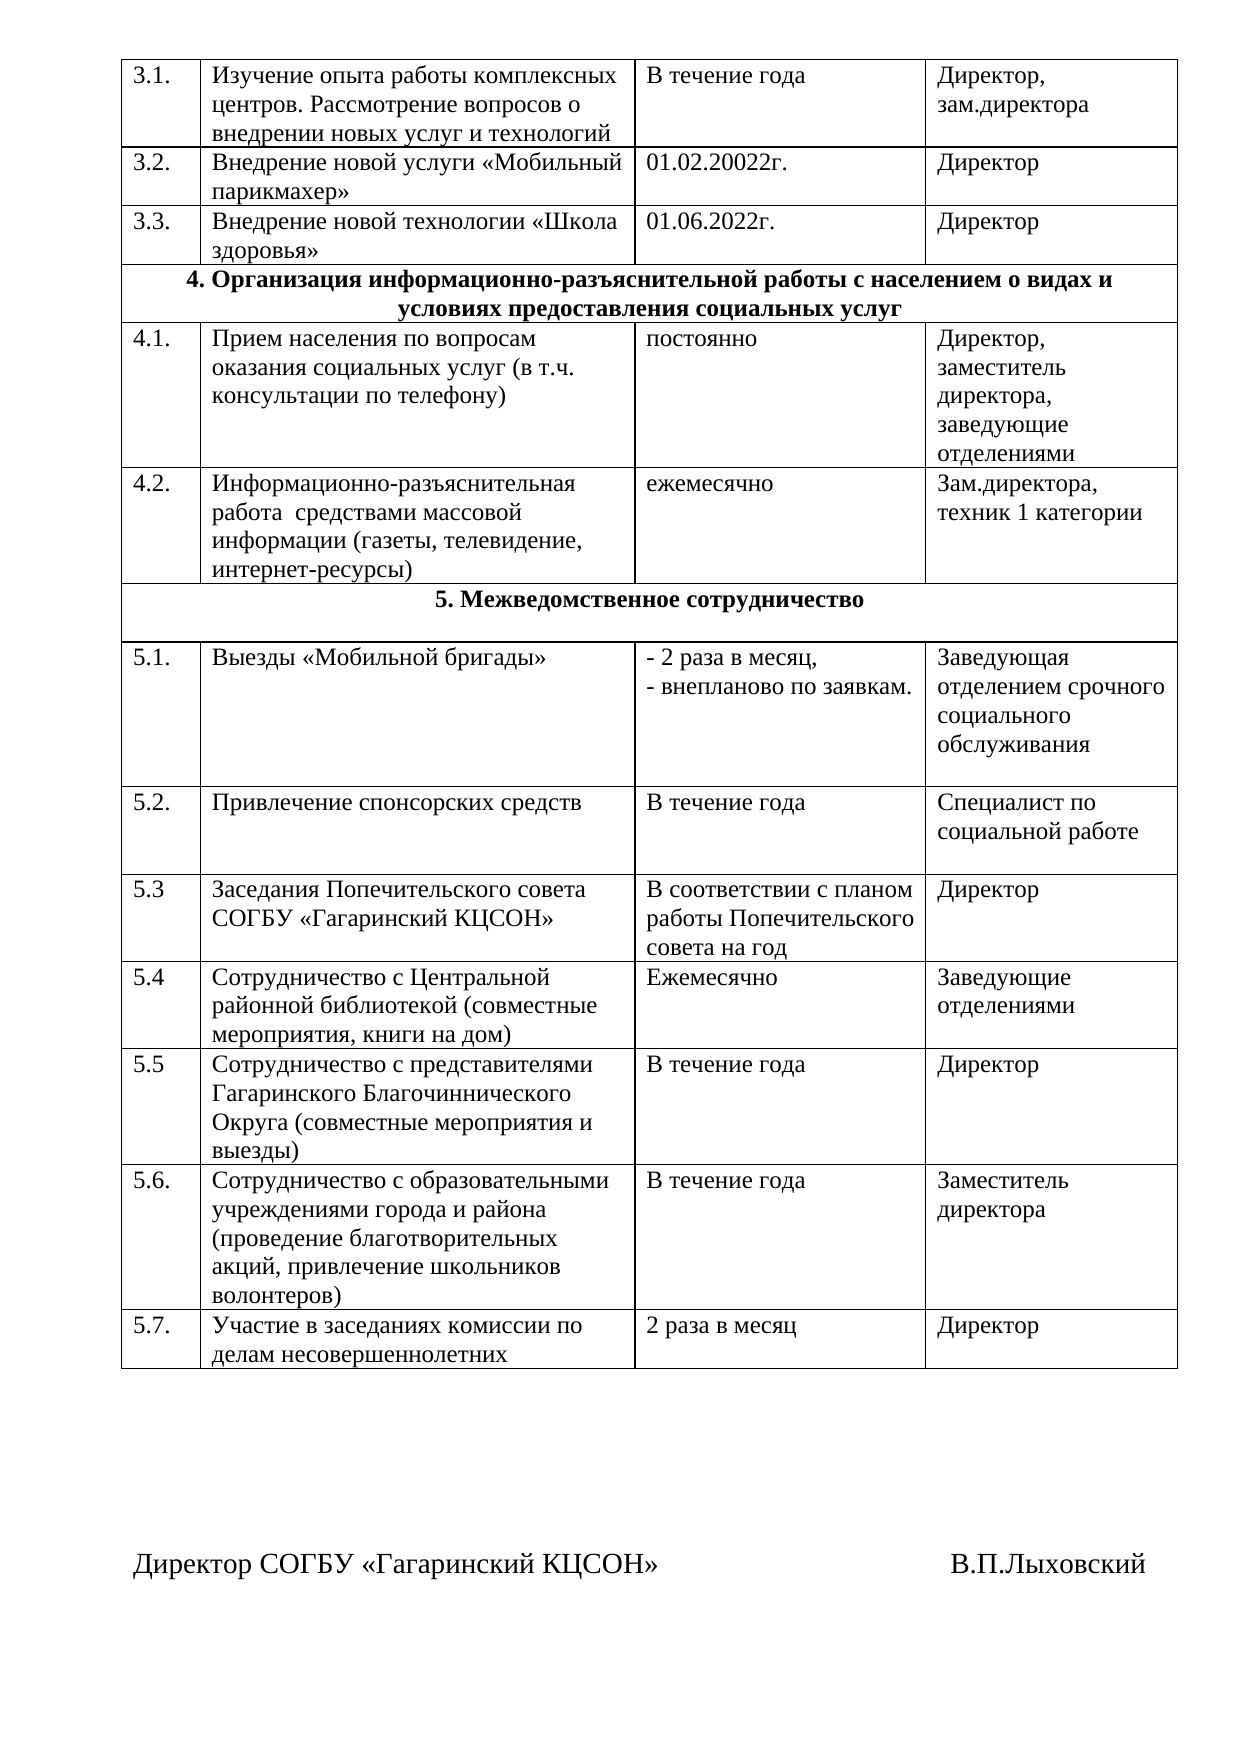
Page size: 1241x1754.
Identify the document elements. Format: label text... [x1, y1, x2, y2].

table_cell Выезды «Мобильной бригады» [201, 643, 634, 786]
table_cell ежемесячно [636, 468, 925, 583]
table_cell 4. Организация информационно-разъяснительной работы с населением о видах и условиях предоставления социальных услуг [122, 265, 1177, 322]
table_cell 4.1. [122, 323, 200, 467]
table_cell Внедрение новой технологии «Школа здоровья» [201, 206, 634, 263]
table_cell 01.06.2022г. [636, 206, 925, 263]
table_cell 5.6. [122, 1165, 200, 1309]
table_cell Заседания Попечительского совета СОГБУ «Гагаринский КЦСОН» [201, 875, 634, 961]
table_cell Заведующие отделениями [926, 962, 1177, 1048]
table_cell Специалист по социальной работе [926, 787, 1177, 873]
table_cell 5.4 [122, 962, 200, 1048]
table_cell 5.1. [122, 643, 200, 786]
table_cell В соответствии с планом работы Попечительского совета на год [636, 875, 925, 961]
table_cell 5. Межведомственное сотрудничество [122, 584, 1177, 641]
table_cell 5.5 [122, 1049, 200, 1164]
table_cell 2 раза в месяц [636, 1310, 925, 1367]
table_cell В течение года [636, 1165, 925, 1309]
table_cell Привлечение спонсорских средств [201, 787, 634, 873]
table_cell Зам.директора, техник 1 категории [926, 468, 1177, 583]
table_cell Внедрение новой услуги «Мобильный парикмахер» [201, 148, 634, 205]
table_cell 4.2. [122, 468, 200, 583]
table_cell 5.7. [122, 1310, 200, 1367]
table_cell Директор [926, 206, 1177, 263]
table_cell постоянно [636, 323, 925, 467]
table_cell В течение года [636, 60, 925, 146]
table_cell В течение года [636, 1049, 925, 1164]
table_cell Информационно-разъяснительная работа средствами массовой информации (газеты, телевидение, интернет-ресурсы) [201, 468, 634, 583]
table_cell Сотрудничество с представителями Гагаринского Благочиннического Округа (совместные мероприятия и выезды) [201, 1049, 634, 1164]
table_cell Директор [926, 1310, 1177, 1367]
table_cell Директор [926, 1049, 1177, 1164]
table_cell Сотрудничество с Центральной районной библиотекой (совместные мероприятия, книги на дом) [201, 962, 634, 1048]
table_cell 3.2. [122, 148, 200, 205]
table_cell Директор [926, 148, 1177, 205]
table_cell В течение года [636, 787, 925, 873]
table_cell 3.3. [122, 206, 200, 263]
table_cell 5.2. [122, 787, 200, 873]
table_cell Ежемесячно [636, 962, 925, 1048]
table_cell Директор, заместитель директора, заведующие отделениями [926, 323, 1177, 467]
table_cell Директор [926, 875, 1177, 961]
table_cell 5.3 [122, 875, 200, 961]
table_cell Сотрудничество с образовательными учреждениями города и района (проведение благотворительных акций, привлечение школьников волонтеров) [201, 1165, 634, 1309]
table_cell Заведующая отделением срочного социального обслуживания [926, 643, 1177, 786]
table_cell - 2 раза в месяц, - внепланово по заявкам. [636, 643, 925, 786]
table_cell Участие в заседаниях комиссии по делам несовершеннолетних [201, 1310, 634, 1367]
table_cell Заместитель директора [926, 1165, 1177, 1309]
table_cell 3.1. [122, 60, 200, 146]
table_cell Прием населения по вопросам оказания социальных услуг (в т.ч. консультации по телефону) [201, 323, 634, 467]
table_cell Директор, зам.директора [926, 60, 1177, 146]
table_cell Изучение опыта работы комплексных центров. Рассмотрение вопросов о внедрении новых услуг и технологий [201, 60, 634, 146]
table_cell 01.02.20022г. [636, 148, 925, 205]
text Директор СОГБУ «Гагаринский КЦСОН» В.П.Лыховский [133, 1547, 1167, 1580]
